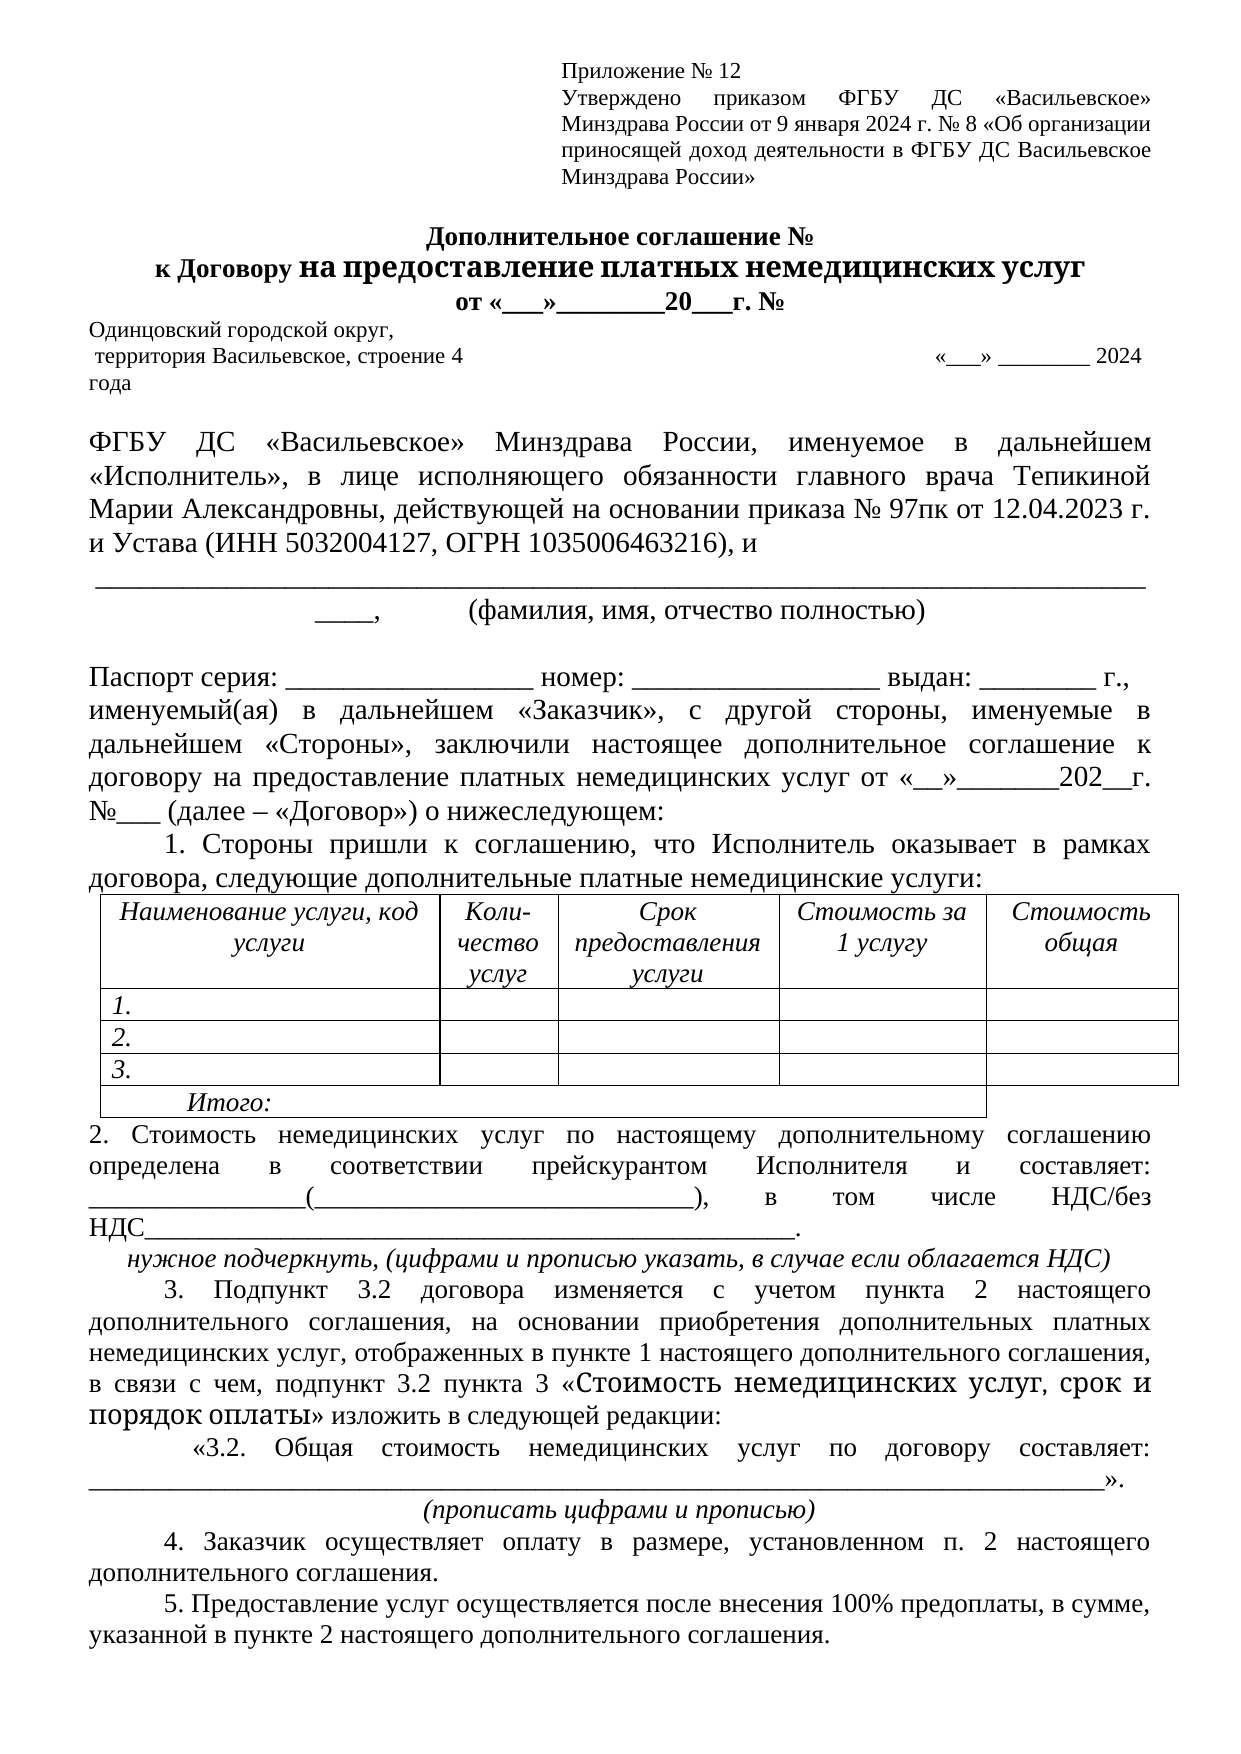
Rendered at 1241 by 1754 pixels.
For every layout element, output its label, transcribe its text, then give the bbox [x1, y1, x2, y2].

table_cell [441, 1054, 558, 1085]
table_cell [559, 1021, 779, 1052]
text 3. Подпункт 3.2 договора изменяется с учетом пункта 2 настоящего дополнительного соглашения, на основании приобретения дополнительных платных немедицинских услуг, отображенных в пункте 1 настоящего дополнительного соглашения, в связи с чем, подпункт 3.2 пункта 3 «Стоимость немедицинских услуг, срок и порядок оплаты» изложить в следующей редакции: [89, 1274, 1152, 1431]
text ФГБУ ДС «Васильевское» Минздрава России, именуемое в дальнейшем «Исполнитель», в лице исполняющего обязанности главного врача Тепикиной Марии Александровны, действующей на основании приказа № 97пк от 12.04.2023 г. и Устава (ИНН 5032004127, ОГРН 1035006463216), и [89, 424, 1152, 558]
table_header Наименование услуги, код услуги [101, 895, 439, 988]
text 4. Заказчик осуществляет оплату в размере, установленном п. 2 настоящего дополнительного соглашения. [89, 1525, 1152, 1587]
text 5. Предоставление услуг осуществляется после внесения 100% предоплаты, в сумме, указанной в пункте 2 настоящего дополнительного соглашения. [89, 1587, 1152, 1649]
table_cell [559, 989, 779, 1020]
text ____________________________________________________________________________, (фамилия, имя, отчество полностью) [89, 558, 1152, 625]
text именуемый(ая) в дальнейшем «Заказчик», с другой стороны, именуемые в дальнейшем «Стороны», заключили настоящее дополнительное соглашение к договору на предоставление платных немедицинских услуг от «__»_______202__г. №___ (далее – «Договор») о нижеследующем: [89, 692, 1152, 827]
text 2. Стоимость немедицинских услуг по настоящему дополнительному соглашению определена в соответствии прейскурантом Исполнителя и составляет: ________________(____________________________), в том числе НДС/без НДС________________________________________________. [89, 1118, 1152, 1242]
text Дополнительное соглашение № [89, 220, 1152, 252]
table_cell 3. [101, 1054, 439, 1085]
table_cell 1. [101, 989, 439, 1020]
table_cell [780, 1054, 986, 1085]
text Одинцовский городской округ, [89, 316, 1152, 343]
table_header Стоимость общая [987, 895, 1178, 988]
text Паспорт серия: _________________ номер: _________________ выдан: ________ г., [89, 659, 1152, 692]
table_cell [780, 989, 986, 1020]
table_cell [780, 1021, 986, 1052]
text Утверждено приказом ФГБУ ДС «Васильевское» Минздрава России от 9 января 2024 г. № 8 «Об организации приносящей доход деятельности в ФГБУ ДС Васильевское Минздрава России» [561, 84, 1152, 189]
text к Договору на предоставление платных немедицинских услуг [89, 252, 1152, 285]
table_header Стоимость за 1 услугу [780, 895, 986, 988]
table_cell [441, 1021, 558, 1052]
table_header Срок предоставления услуги [559, 895, 779, 988]
text нужное подчеркнуть, (цифрами и прописью указать, в случае если облагается НДС) [89, 1242, 1152, 1274]
table_cell 2. [101, 1021, 439, 1052]
text от «___»________20___г. № [89, 285, 1152, 316]
table_cell Итого: [101, 1086, 986, 1117]
table_header Коли-чество услуг [441, 895, 558, 988]
text 1. Стороны пришли к соглашению, что Исполнитель оказывает в рамках договора, следующие дополнительные платные немедицинские услуги: [89, 827, 1152, 894]
text территория Васильевское, строение 4 «___» ________ 2024 года [89, 343, 1152, 395]
table_cell [987, 989, 1178, 1020]
text «3.2. Общая стоимость немедицинских услуг по договору составляет: ___________________________________________________________________________». [89, 1431, 1152, 1493]
table_cell [987, 1021, 1178, 1052]
table_cell [559, 1054, 779, 1085]
text Приложение № 12 [561, 57, 1152, 84]
table_cell [987, 1054, 1178, 1085]
table_cell [441, 989, 558, 1020]
text (прописать цифрами и прописью) [89, 1493, 1152, 1525]
